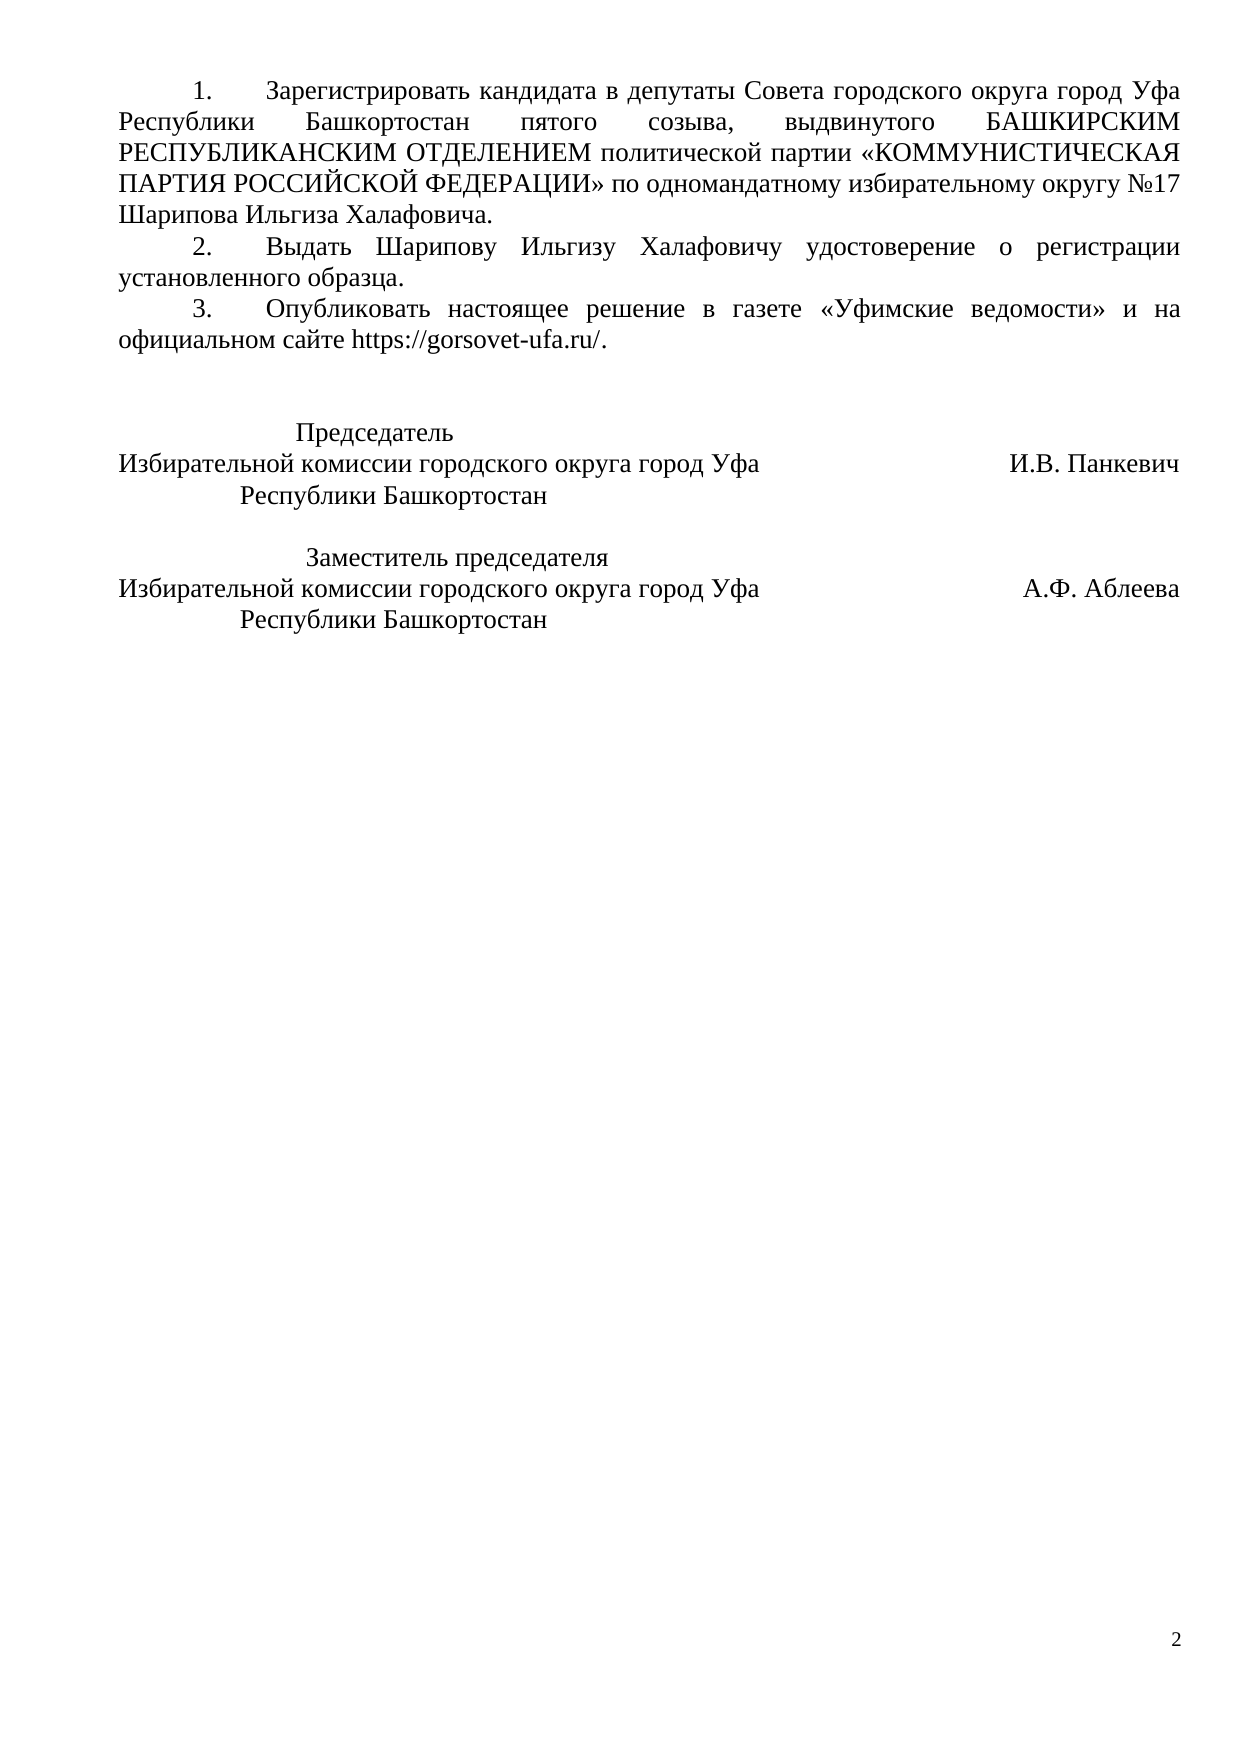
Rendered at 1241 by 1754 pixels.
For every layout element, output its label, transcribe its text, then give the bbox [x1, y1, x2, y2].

text Заместитель председателя [118, 541, 1181, 572]
text Республики Башкортостан [118, 603, 1181, 634]
text 1. Зарегистрировать кандидата в депутаты Совета городского округа город Уфа Республики Башкортостан пятого созыва, выдвинутого БАШКИРСКИМ РЕСПУБЛИКАНСКИМ ОТДЕЛЕНИЕМ политической партии «КОММУНИСТИЧЕСКАЯ ПАРТИЯ РОССИЙСКОЙ ФЕДЕРАЦИИ» по одномандатному избирательному округу №17 Шарипова Ильгиза Халафовича. [118, 74, 1181, 229]
text Председатель [118, 416, 1181, 448]
text 3. Опубликовать настоящее решение в газете «Уфимские ведомости» и на официальном сайте https://gorsovet-ufa.ru/. [118, 292, 1181, 354]
text 2. Выдать Шарипову Ильгизу Халафовичу удостоверение о регистрации установленного образца. [118, 229, 1181, 292]
text Избирательной комиссии городского округа город Уфа А.Ф. Аблеева [118, 572, 1181, 603]
text Республики Башкортостан [118, 479, 1181, 510]
text Избирательной комиссии городского округа город Уфа И.В. Панкевич [118, 448, 1181, 479]
